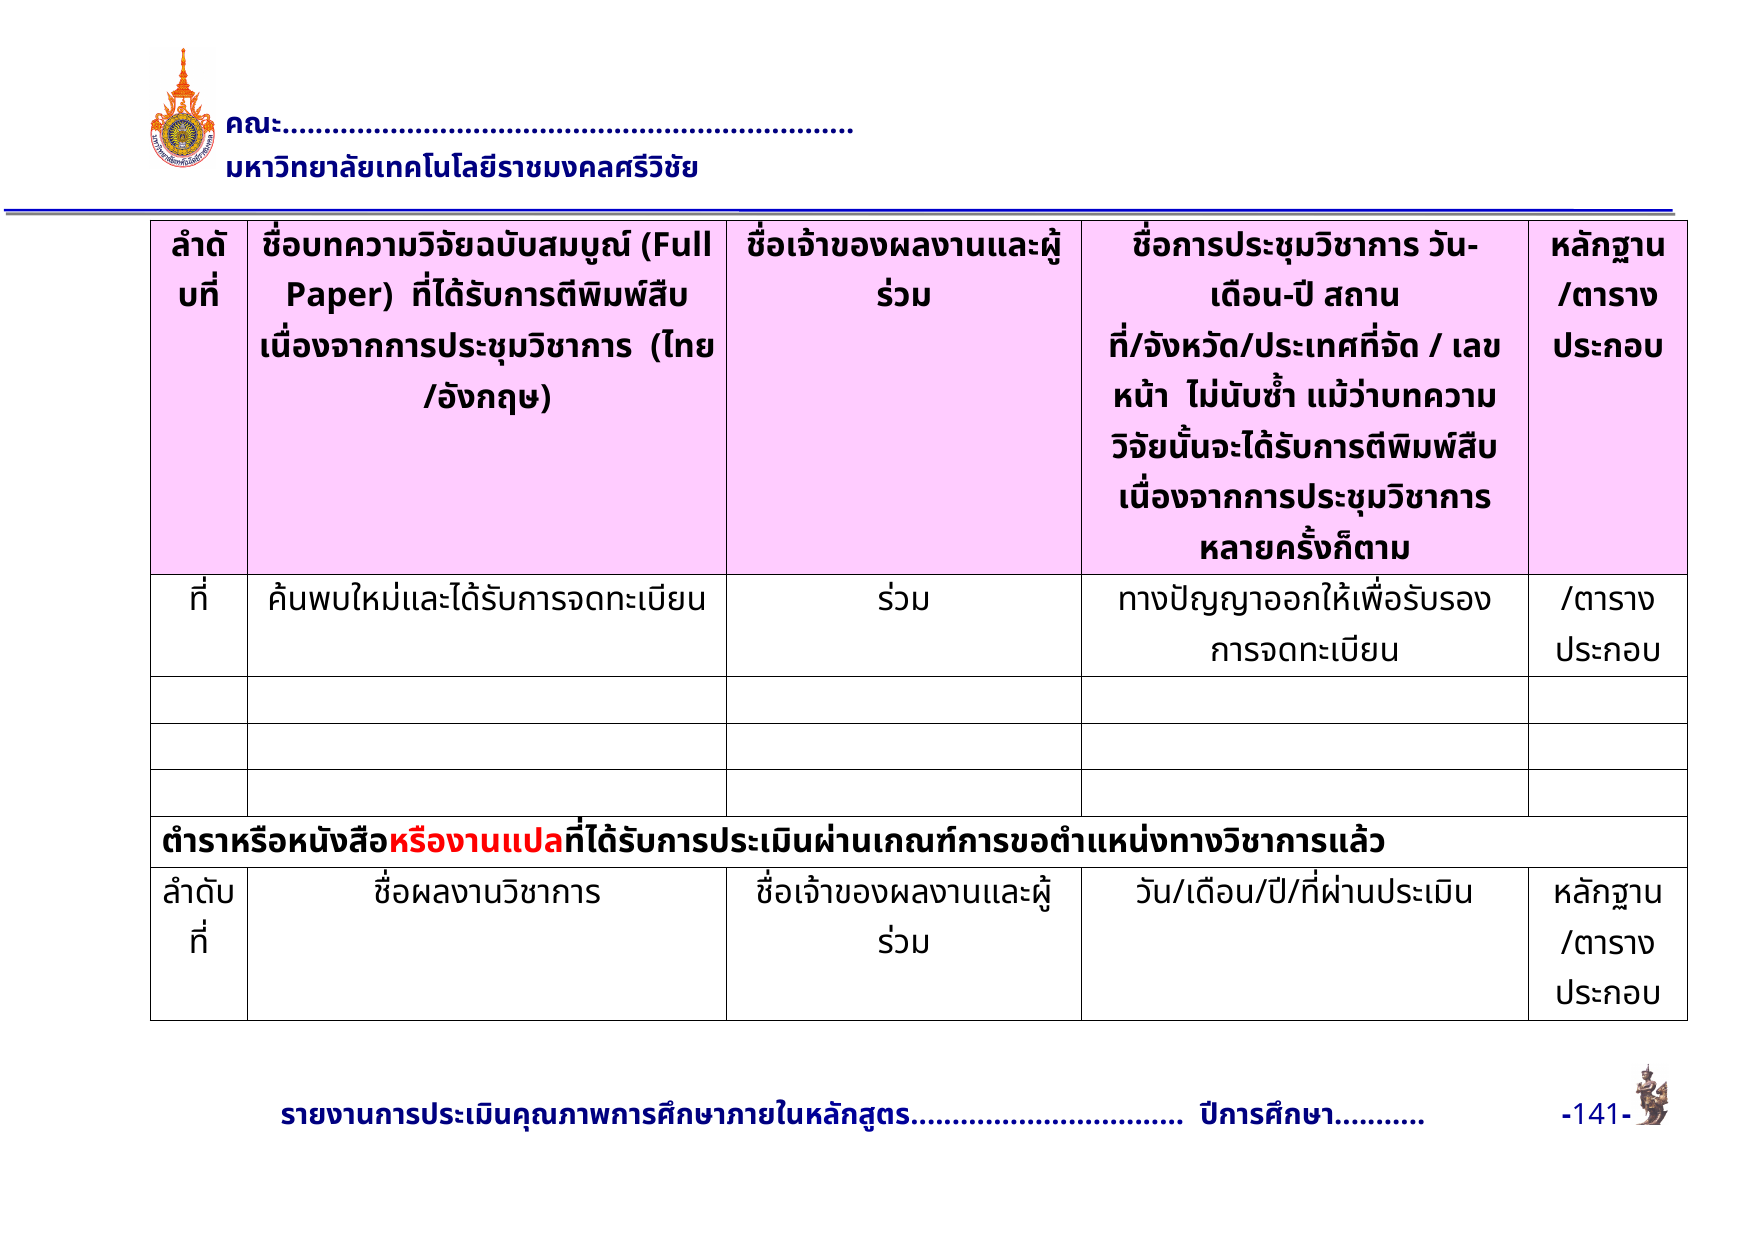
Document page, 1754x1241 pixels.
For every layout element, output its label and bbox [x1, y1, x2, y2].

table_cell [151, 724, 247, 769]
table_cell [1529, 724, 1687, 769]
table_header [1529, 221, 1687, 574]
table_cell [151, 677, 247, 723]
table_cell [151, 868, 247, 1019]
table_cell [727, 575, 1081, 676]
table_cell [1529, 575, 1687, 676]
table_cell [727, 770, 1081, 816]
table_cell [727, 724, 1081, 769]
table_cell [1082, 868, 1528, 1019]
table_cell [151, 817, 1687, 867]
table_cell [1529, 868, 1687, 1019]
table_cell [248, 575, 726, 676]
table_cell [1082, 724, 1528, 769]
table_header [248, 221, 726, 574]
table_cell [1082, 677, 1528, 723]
picture [1631, 1063, 1669, 1125]
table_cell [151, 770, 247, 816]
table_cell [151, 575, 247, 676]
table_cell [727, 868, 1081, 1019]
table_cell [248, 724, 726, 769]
picture [149, 47, 216, 169]
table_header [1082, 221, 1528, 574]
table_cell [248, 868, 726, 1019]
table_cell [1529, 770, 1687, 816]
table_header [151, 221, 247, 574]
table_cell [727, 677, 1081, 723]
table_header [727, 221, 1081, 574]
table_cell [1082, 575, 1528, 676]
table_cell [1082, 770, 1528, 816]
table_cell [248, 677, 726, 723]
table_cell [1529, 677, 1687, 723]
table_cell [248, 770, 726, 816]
